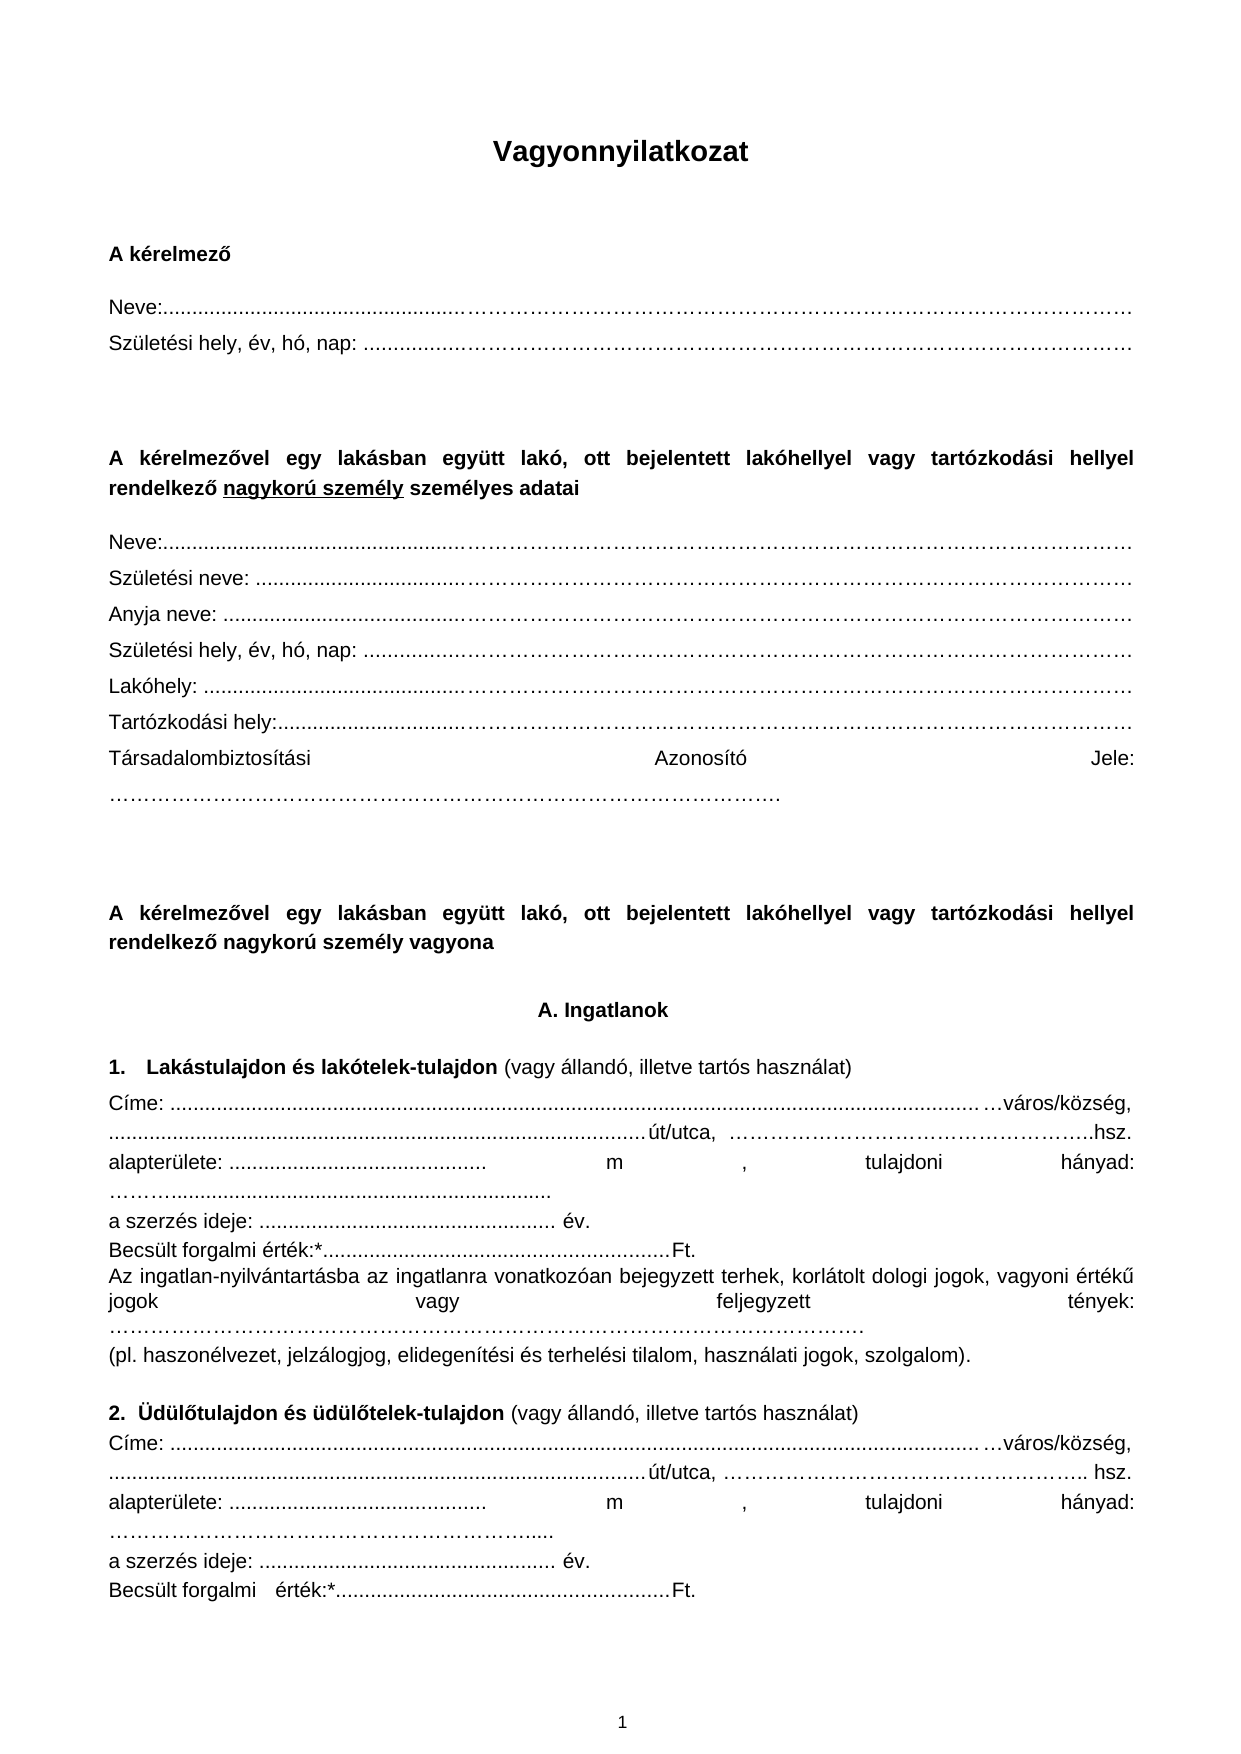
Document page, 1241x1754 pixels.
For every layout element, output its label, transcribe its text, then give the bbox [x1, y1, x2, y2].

text alapterülete: m , tulajdoni hányad: ……………………………………………………..... [108, 1486, 1135, 1545]
text a szerzés ideje: év. [108, 1545, 1135, 1574]
text Becsült forgalmi érték:* Ft. [108, 1234, 1135, 1264]
list Lakástulajdon és lakótelek-tulajdon (vagy állandó, illetve tartós használat) [108, 1026, 1135, 1087]
text út/utca, ……………………………………………..hsz. [108, 1116, 1135, 1146]
text Születési neve: …………………………………………………………………………………… [108, 556, 1135, 592]
text alapterülete: m , tulajdoni hányad: ……….................................................................. [108, 1146, 1135, 1205]
text Lakóhely: …………………………………………………………………………………… [108, 664, 1135, 701]
text A. Ingatlanok [330, 984, 802, 1026]
text Neve: …………………………………………………………………………………… [108, 285, 1135, 321]
text A kérelmezővel egy lakásban együtt lakó, ott bejelentett lakóhellyel vagy tartózkodási hellyel rendelkező nagykorú személy vagyona [108, 896, 1135, 955]
text út/utca, …………………………………………….. hsz. [108, 1456, 1135, 1486]
text Neve: …………………………………………………………………………………… [108, 520, 1135, 556]
text Tartózkodási hely: …………………………………………………………………………………… [108, 701, 1135, 737]
text A kérelmezővel egy lakásban együtt lakó, ott bejelentett lakóhellyel vagy tartózkodási hellyel rendelkező nagykorú személy személyes adatai [108, 442, 1135, 501]
text Címe: …város/község, [108, 1427, 1135, 1456]
list Üdülőtulajdon és üdülőtelek-tulajdon (vagy állandó, illetve tartós használat) [108, 1397, 1135, 1427]
text Anyja neve: …………………………………………………………………………………… [108, 592, 1135, 628]
text Becsült forgalmi érték:* Ft. [108, 1574, 1135, 1604]
text a szerzés ideje: év. [108, 1205, 1135, 1234]
text Vagyonnyilatkozat [108, 136, 1133, 168]
text A kérelmező [108, 243, 1135, 266]
text Társadalombiztosítási Azonosító Jele: ……………………………………………………………………………………. [108, 737, 1135, 809]
text Címe: …város/község, [108, 1087, 1135, 1116]
text Születési hely, év, hó, nap: …………………………………………………………………………………… [108, 321, 1135, 357]
text (pl. haszonélvezet, jelzálogjog, elidegenítési és terhelési tilalom, használati jogok, szolgalom). [108, 1339, 1135, 1368]
text Születési hely, év, hó, nap: …………………………………………………………………………………… [108, 628, 1135, 664]
